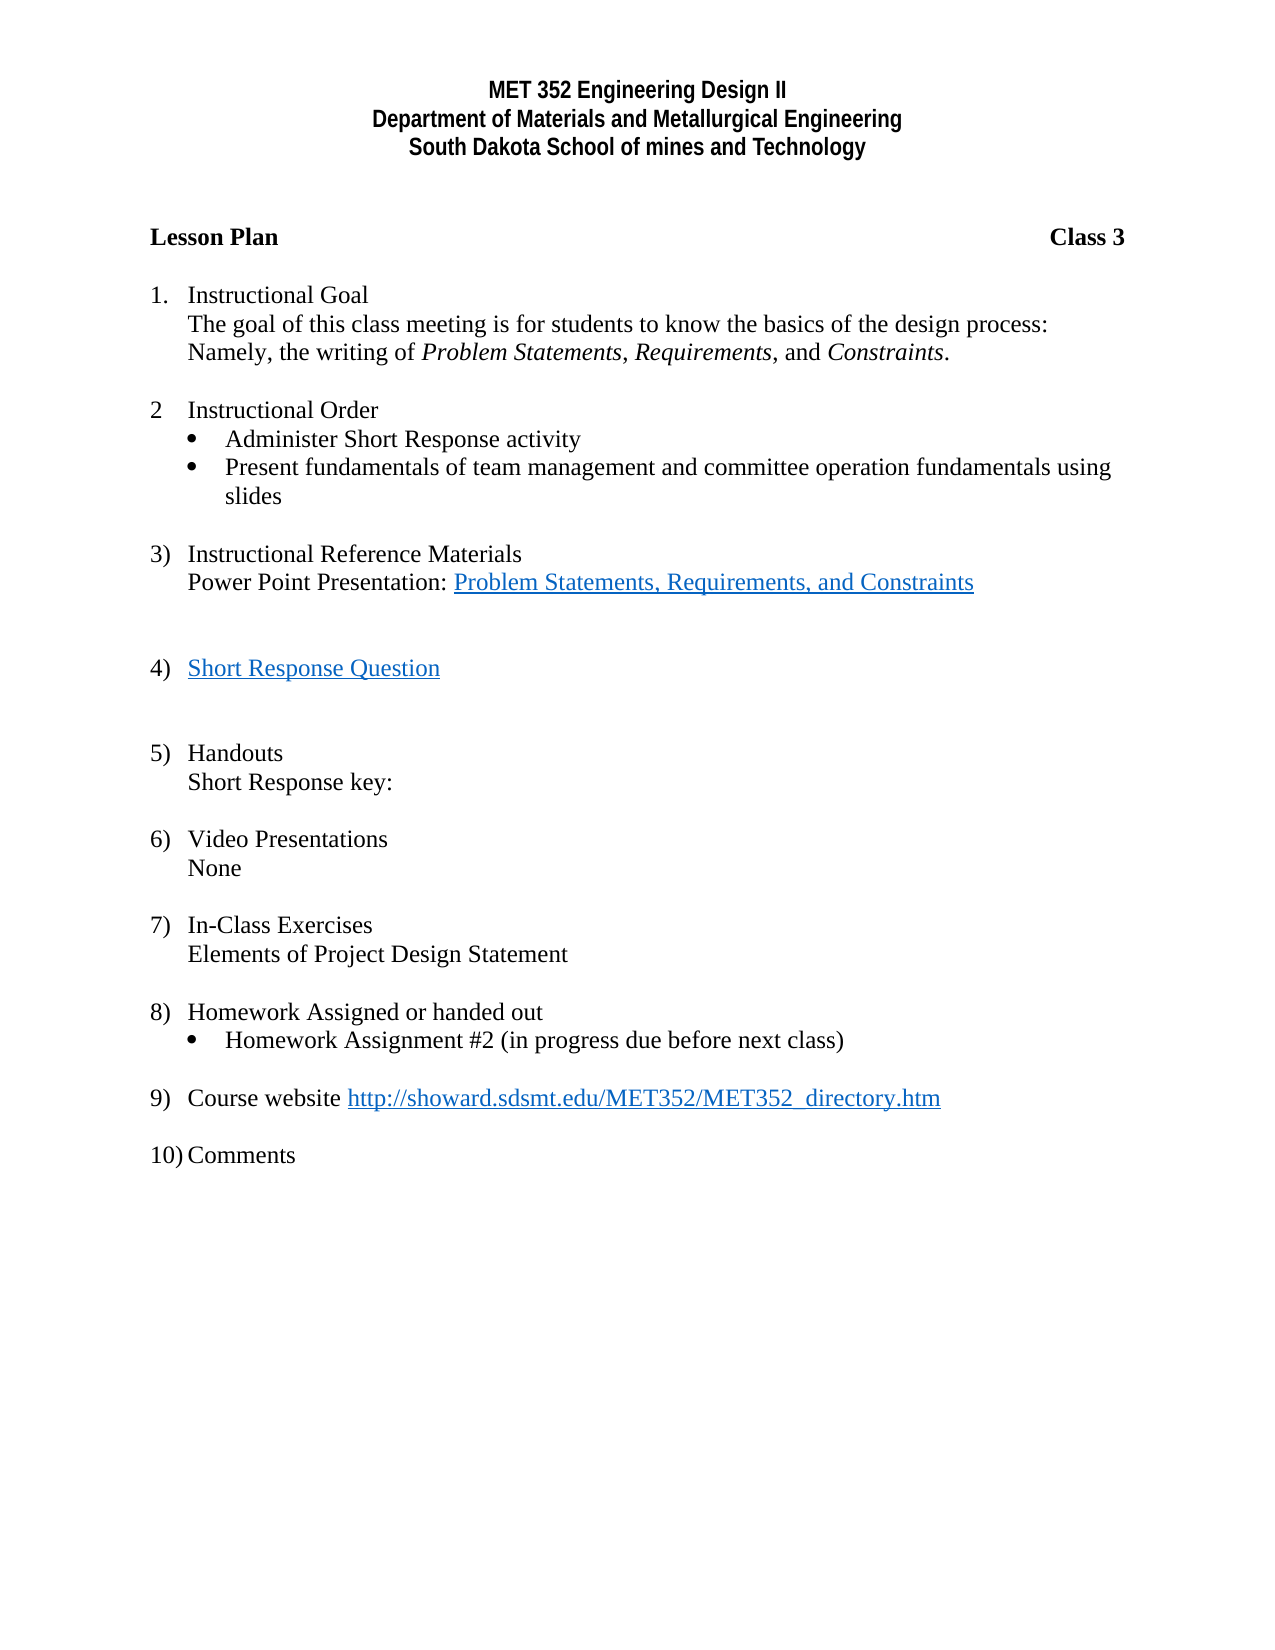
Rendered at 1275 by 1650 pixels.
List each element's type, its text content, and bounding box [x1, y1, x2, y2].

text 9) Course website http://showard.sdsmt.edu/MET352/MET352_directory.htm [150, 1083, 1125, 1112]
text None [150, 853, 1125, 882]
list Present fundamentals of team management and committee operation fundamentals using slides [187, 452, 1125, 510]
text 10) Comments [150, 1140, 1125, 1169]
list Homework Assignment #2 (in progress due before next class) [187, 1025, 1125, 1054]
text 4) Short Response Question [150, 653, 1125, 682]
text 6) Video Presentations [150, 824, 1125, 853]
text Lesson Plan Class 3 [150, 222, 1125, 251]
text The goal of this class meeting is for students to know the basics of the design process: Namely, the writing of Problem Statements, Requirements, and Constraints. [187, 309, 1125, 366]
text 5) Handouts [150, 738, 1125, 767]
text 2 Instructional Order [150, 395, 1125, 424]
text Elements of Project Design Statement [150, 939, 1125, 968]
text Short Response key: [187, 767, 1125, 796]
text Power Point Presentation: Problem Statements, Requirements, and Constraints [187, 567, 1125, 596]
list Administer Short Response activity [187, 424, 1125, 452]
text 3) Instructional Reference Materials [150, 539, 1125, 567]
text 8) Homework Assigned or handed out [150, 997, 1125, 1025]
text 7) In-Class Exercises [150, 910, 1125, 939]
text 1. Instructional Goal [150, 280, 1125, 309]
